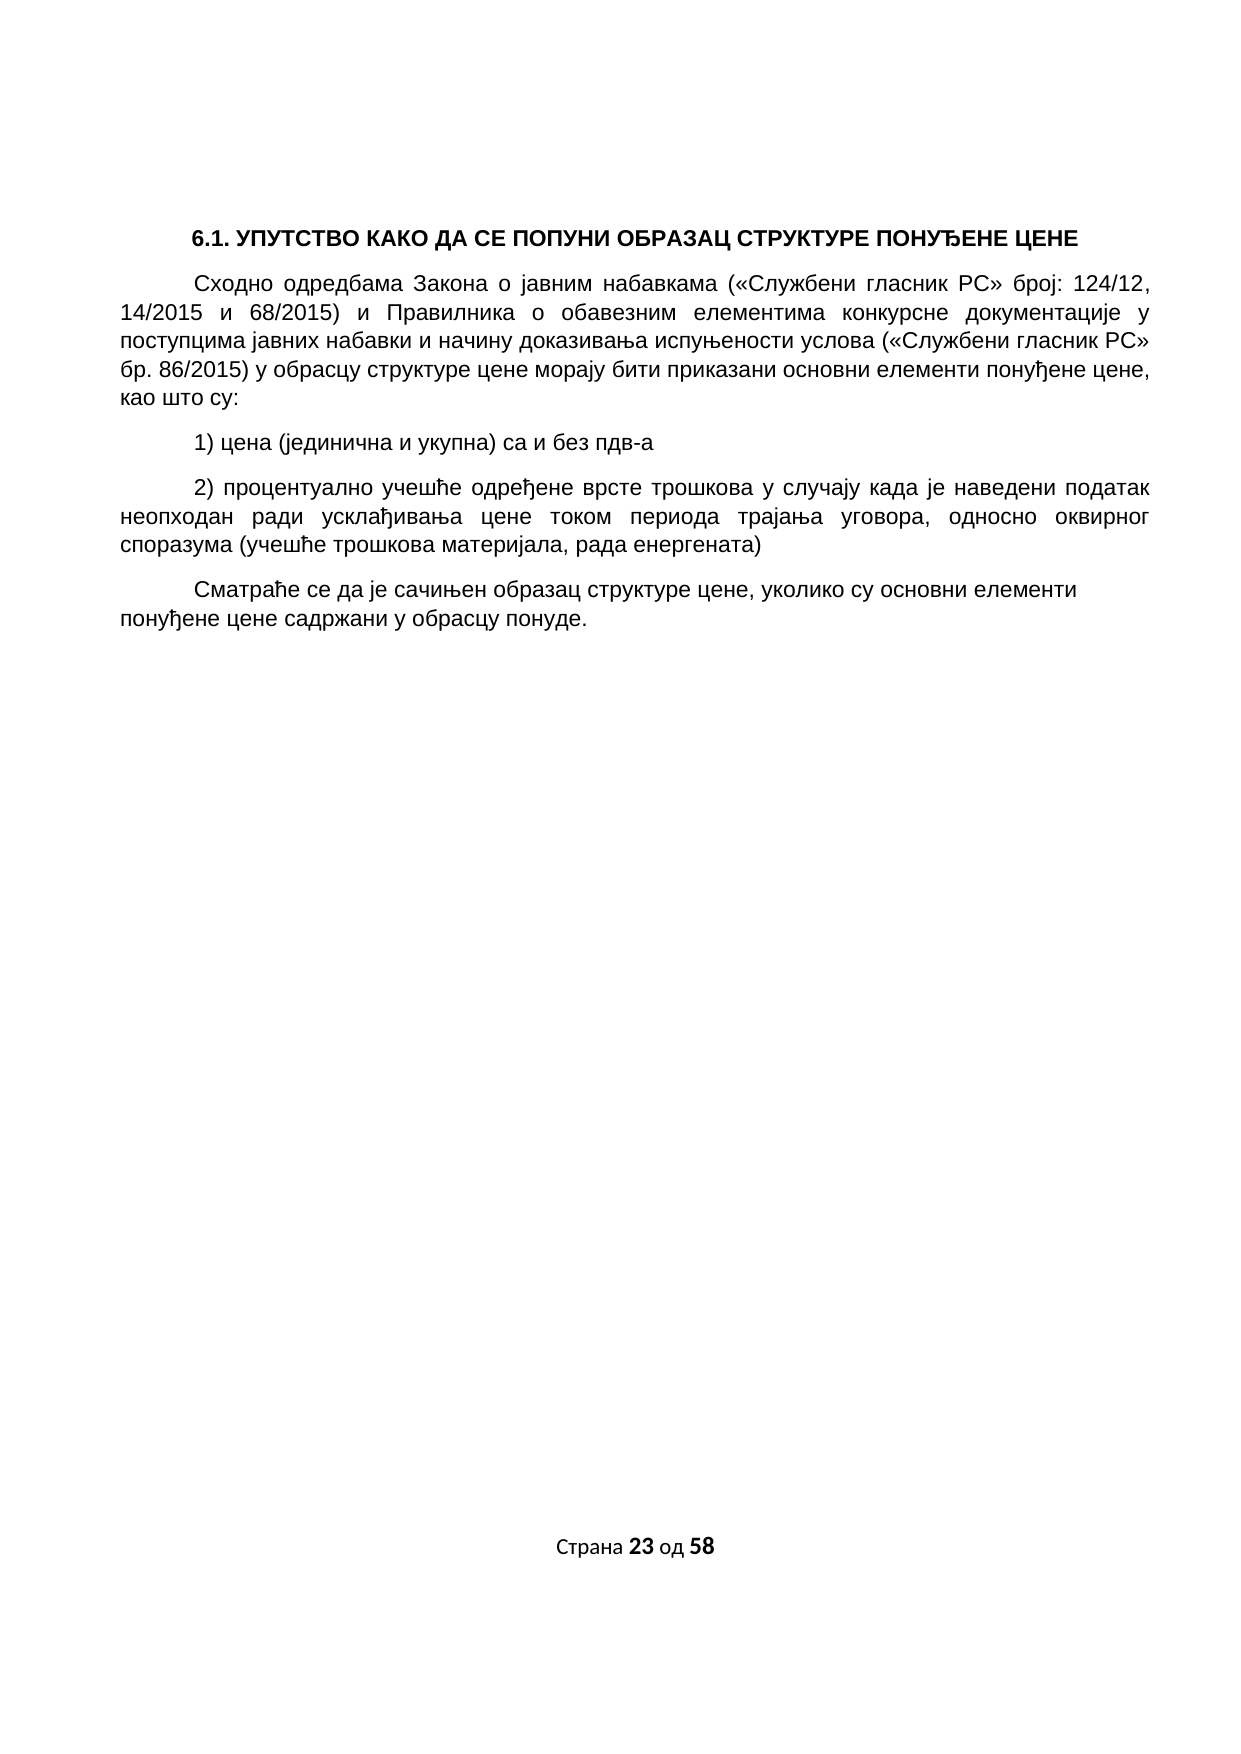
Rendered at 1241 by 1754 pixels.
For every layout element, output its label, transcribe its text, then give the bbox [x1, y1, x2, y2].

text Сматраће се да је сачињен образац структуре цене, уколико су основни елементи понуђене цене садржани у обрасцу понуде. [120, 576, 1150, 631]
text 2) процентуално учешће одређене врсте трошкова у случају када је наведени податак неопходан ради усклађивања цене током периода трајања уговора, односно оквирног споразума (учешће трошкова материјала, рада енергената) [120, 474, 1150, 557]
text Сходно одредбама Закона о јавним набавкама («Службени гласник РС» број: 124/12, 14/2015 и 68/2015) и Правилника о обавезним елементима конкурсне документације у поступцима јавних набавки и начину доказивања испуњености услова («Службени гласник РС» бр. 86/2015) у обрасцу структуре цене морају бити приказани основни елементи понуђене цене, као што су: [120, 270, 1150, 410]
text 6.1. УПУТСТВО КАКО ДА СЕ ПОПУНИ ОБРАЗАЦ СТРУКТУРЕ ПОНУЂЕНЕ ЦЕНЕ [120, 225, 1150, 251]
text 1) цена (јединична и укупна) са и без пдв-а [120, 429, 1150, 455]
